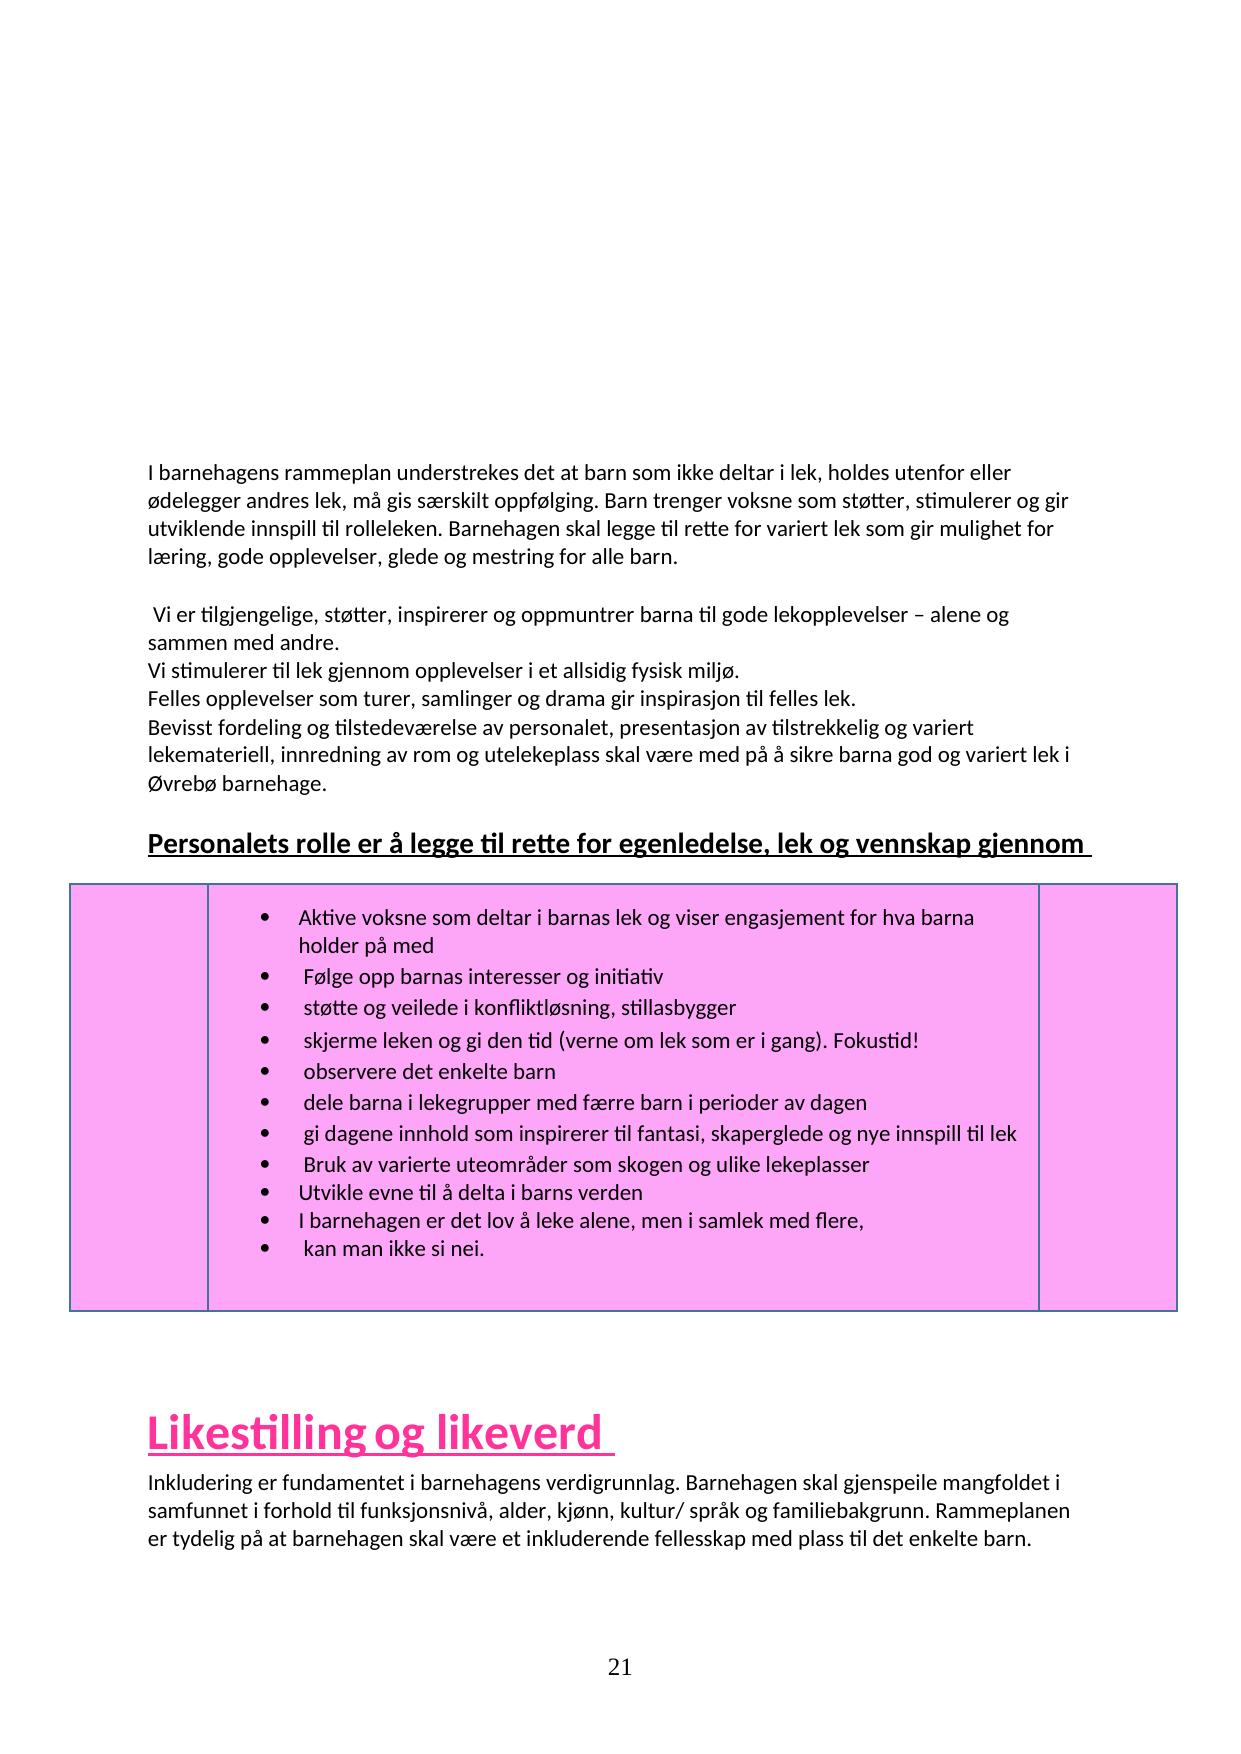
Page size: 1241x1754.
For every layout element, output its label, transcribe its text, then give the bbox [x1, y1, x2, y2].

text Personalets rolle er å legge til rette for egenledelse, lek og vennskap gjennom [148, 825, 1093, 860]
text Bevisst fordeling og tilstedeværelse av personalet, presentasjon av tilstrekkelig og variert lekemateriell, innredning av rom og utelekeplass skal være med på å sikre barna god og variert lek i Øvrebø barnehage. [148, 713, 1093, 797]
text Vi stimulerer til lek gjennom opplevelser i et allsidig fysisk miljø. [148, 657, 1093, 684]
subtitle Likestilling og likeverd [148, 1401, 1093, 1462]
text Felles opplevelser som turer, samlinger og drama gir inspirasjon til felles lek. [148, 684, 1093, 713]
text Inkludering er fundamentet i barnehagens verdigrunnlag. Barnehagen skal gjenspeile mangfoldet i samfunnet i forhold til funksjonsnivå, alder, kjønn, kultur/ språk og familiebakgrunn. Rammeplanen er tydelig på at barnehagen skal være et inkluderende fellesskap med plass til det enkelte barn. [148, 1468, 1093, 1552]
text Vi er tilgjengelige, støtter, inspirerer og oppmuntrer barna til gode lekopplevelser – alene og sammen med andre. [148, 601, 1093, 657]
